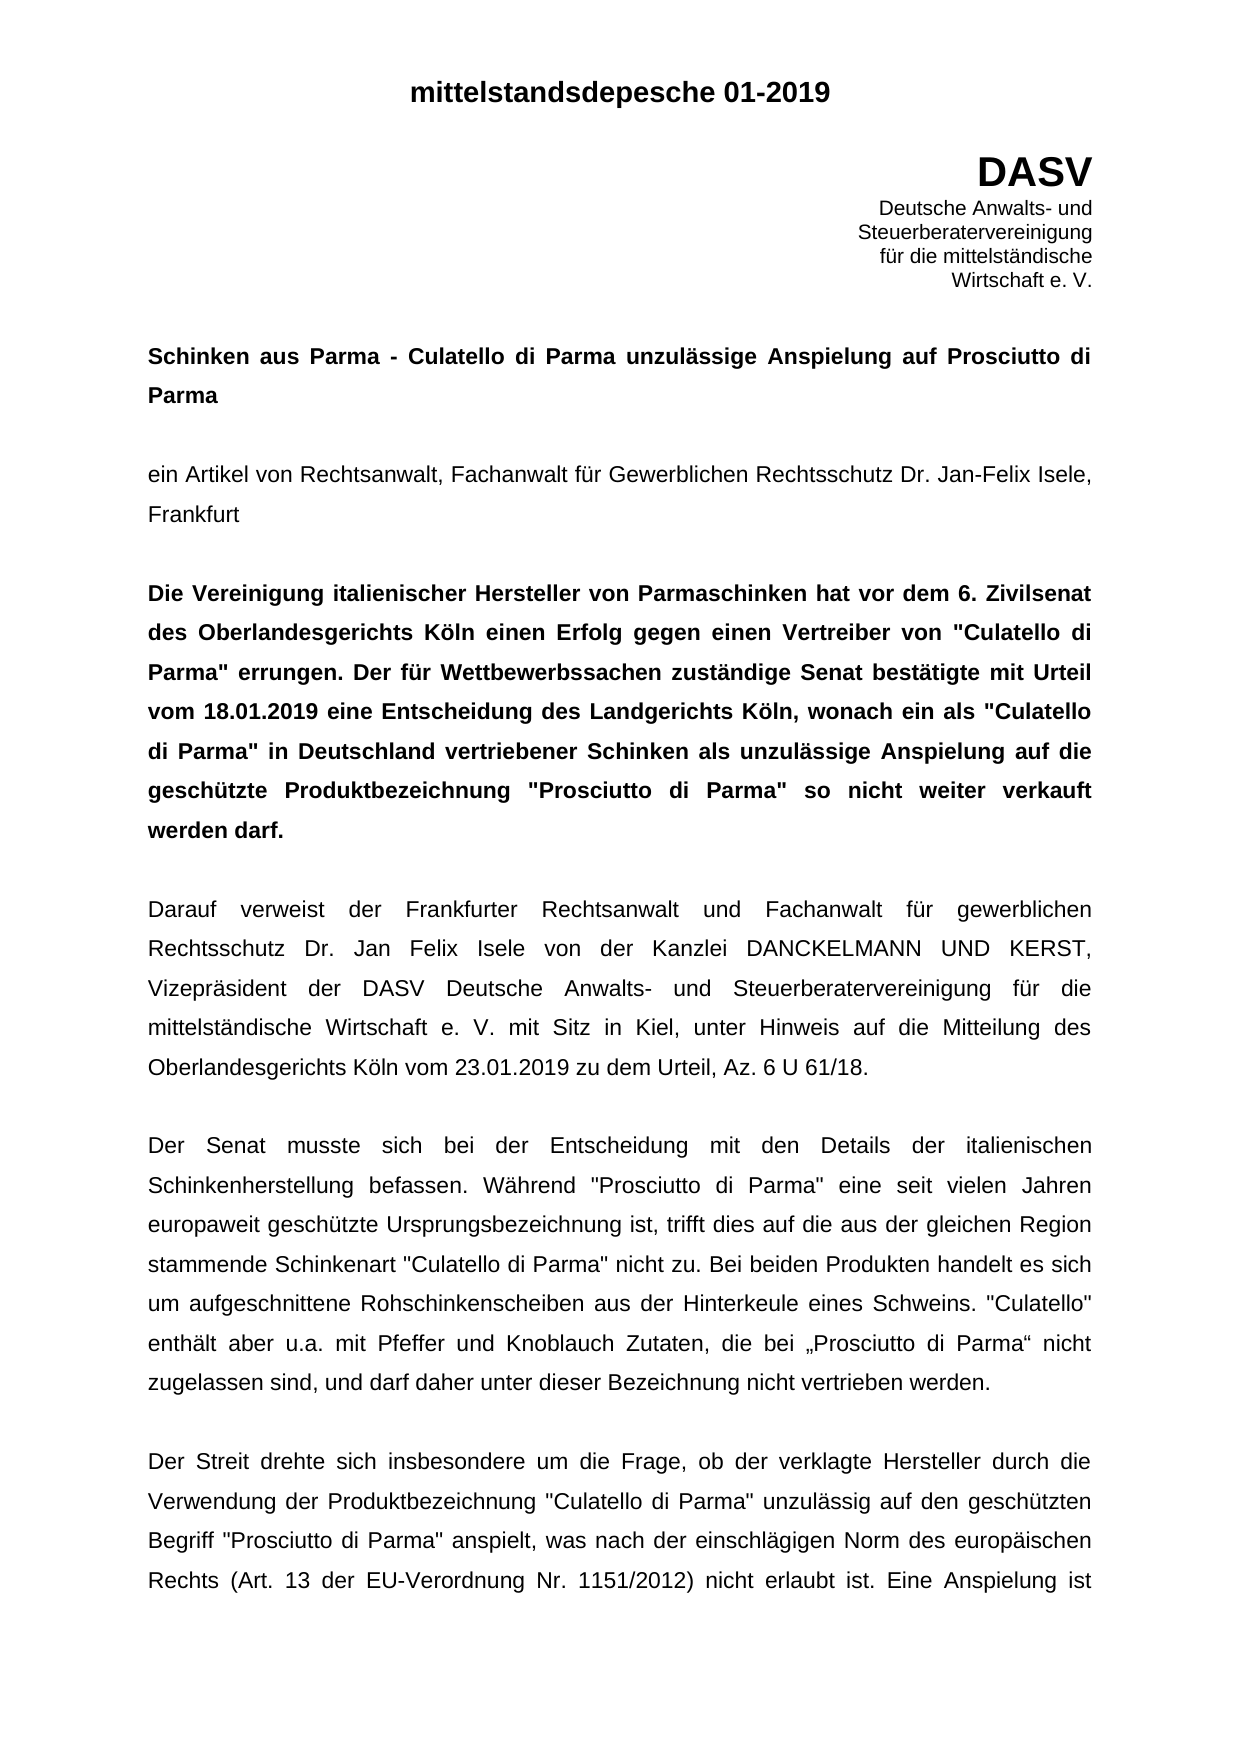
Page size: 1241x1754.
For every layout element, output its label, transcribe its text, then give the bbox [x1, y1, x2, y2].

text DASV [148, 148, 1092, 196]
text Darauf verweist der Frankfurter Rechtsanwalt und Fachanwalt für gewerblichen Rechtsschutz Dr. Jan Felix Isele von der Kanzlei DANCKELMANN UND KERST, Vizepräsident der DASV Deutsche Anwalts- und Steuerberatervereinigung für die mittelständische Wirtschaft e. V. mit Sitz in Kiel, unter Hinweis auf die Mitteilung des Oberlandesgerichts Köln vom 23.01.2019 zu dem Urteil, Az. 6 U 61/18. [148, 896, 1092, 1080]
text für die mittelständische [148, 243, 1092, 267]
text Deutsche Anwalts- und [148, 196, 1092, 219]
text Der Senat musste sich bei der Entscheidung mit den Details der italienischen Schinkenherstellung befassen. Während "Prosciutto di Parma" eine seit vielen Jahren europaweit geschützte Ursprungsbezeichnung ist, trifft dies auf die aus der gleichen Region stammende Schinkenart "Culatello di Parma" nicht zu. Bei beiden Produkten handelt es sich um aufgeschnittene Rohschinkenscheiben aus der Hinterkeule eines Schweins. "Culatello" enthält aber u.a. mit Pfeffer und Knoblauch Zutaten, die bei „Prosciutto di Parma“ nicht zugelassen sind, und darf daher unter dieser Bezeichnung nicht vertrieben werden. [148, 1132, 1092, 1396]
text Schinken aus Parma - Culatello di Parma unzulässige Anspielung auf Prosciutto di Parma [148, 343, 1092, 409]
text Die Vereinigung italienischer Hersteller von Parmaschinken hat vor dem 6. Zivilsenat des Oberlandesgerichts Köln einen Erfolg gegen einen Vertreiber von "Culatello di Parma" errungen. Der für Wettbewerbssachen zuständige Senat bestätigte mit Urteil vom 18.01.2019 eine Entscheidung des Landgerichts Köln, wonach ein als "Culatello di Parma" in Deutschland vertriebener Schinken als unzulässige Anspielung auf die geschützte Produktbezeichnung "Prosciutto di Parma" so nicht weiter verkauft werden darf. [148, 580, 1092, 843]
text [148, 1448, 1092, 1593]
text Wirtschaft e. V. [148, 267, 1092, 291]
text ein Artikel von Rechtsanwalt, Fachanwalt für Gewerblichen Rechtsschutz Dr. Jan-Felix Isele, Frankfurt [148, 461, 1092, 527]
text Steuerberatervereinigung [148, 219, 1092, 243]
